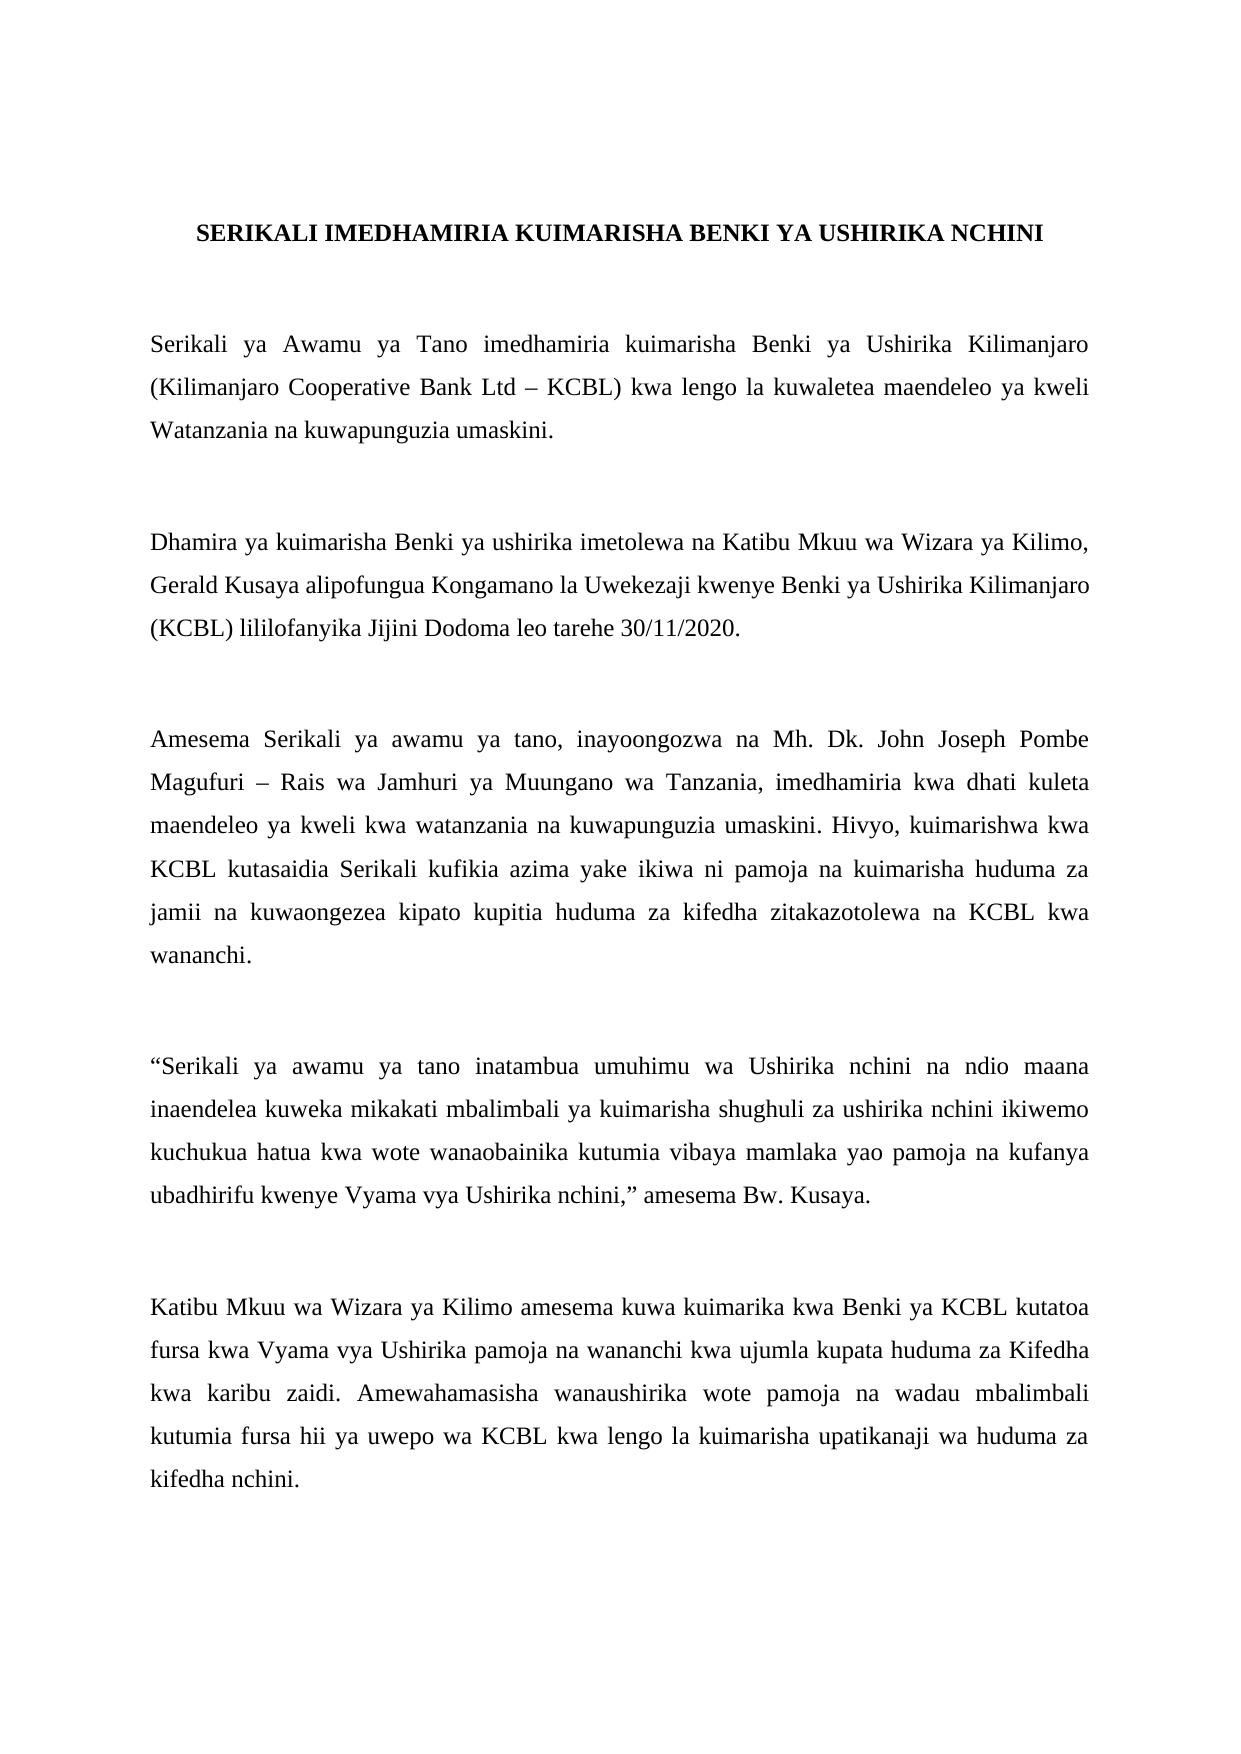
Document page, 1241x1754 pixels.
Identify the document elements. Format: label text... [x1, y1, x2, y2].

text “Serikali ya awamu ya tano inatambua umuhimu wa Ushirika nchini na ndio maana inaendelea kuweka mikakati mbalimbali ya kuimarisha shughuli za ushirika nchini ikiwemo kuchukua hatua kwa wote wanaobainika kutumia vibaya mamlaka yao pamoja na kufanya ubadhirifu kwenye Vyama vya Ushirika nchini,” amesema Bw. Kusaya. [150, 1051, 1090, 1209]
text Dhamira ya kuimarisha Benki ya ushirika imetolewa na Katibu Mkuu wa Wizara ya Kilimo, Gerald Kusaya alipofungua Kongamano la Uwekezaji kwenye Benki ya Ushirika Kilimanjaro (KCBL) lililofanyika Jijini Dodoma leo tarehe 30/11/2020. [150, 527, 1090, 642]
text Serikali ya Awamu ya Tano imedhamiria kuimarisha Benki ya Ushirika Kilimanjaro (Kilimanjaro Cooperative Bank Ltd – KCBL) kwa lengo la kuwaletea maendeleo ya kweli Watanzania na kuwapunguzia umaskini. [150, 329, 1090, 444]
text Katibu Mkuu wa Wizara ya Kilimo amesema kuwa kuimarika kwa Benki ya KCBL kutatoa fursa kwa Vyama vya Ushirika pamoja na wananchi kwa ujumla kupata huduma za Kifedha kwa karibu zaidi. Amewahamasisha wanaushirika wote pamoja na wadau mbalimbali kutumia fursa hii ya uwepo wa KCBL kwa lengo la kuimarisha upatikanaji wa huduma za kifedha nchini. [150, 1292, 1090, 1493]
text SERIKALI IMEDHAMIRIA KUIMARISHA BENKI YA USHIRIKA NCHINI [150, 218, 1090, 247]
text Amesema Serikali ya awamu ya tano, inayoongozwa na Mh. Dk. John Joseph Pombe Magufuri – Rais wa Jamhuri ya Muungano wa Tanzania, imedhamiria kwa dhati kuleta maendeleo ya kweli kwa watanzania na kuwapunguzia umaskini. Hivyo, kuimarishwa kwa KCBL kutasaidia Serikali kufikia azima yake ikiwa ni pamoja na kuimarisha huduma za jamii na kuwaongezea kipato kupitia huduma za kifedha zitakazotolewa na KCBL kwa wananchi. [150, 724, 1090, 969]
